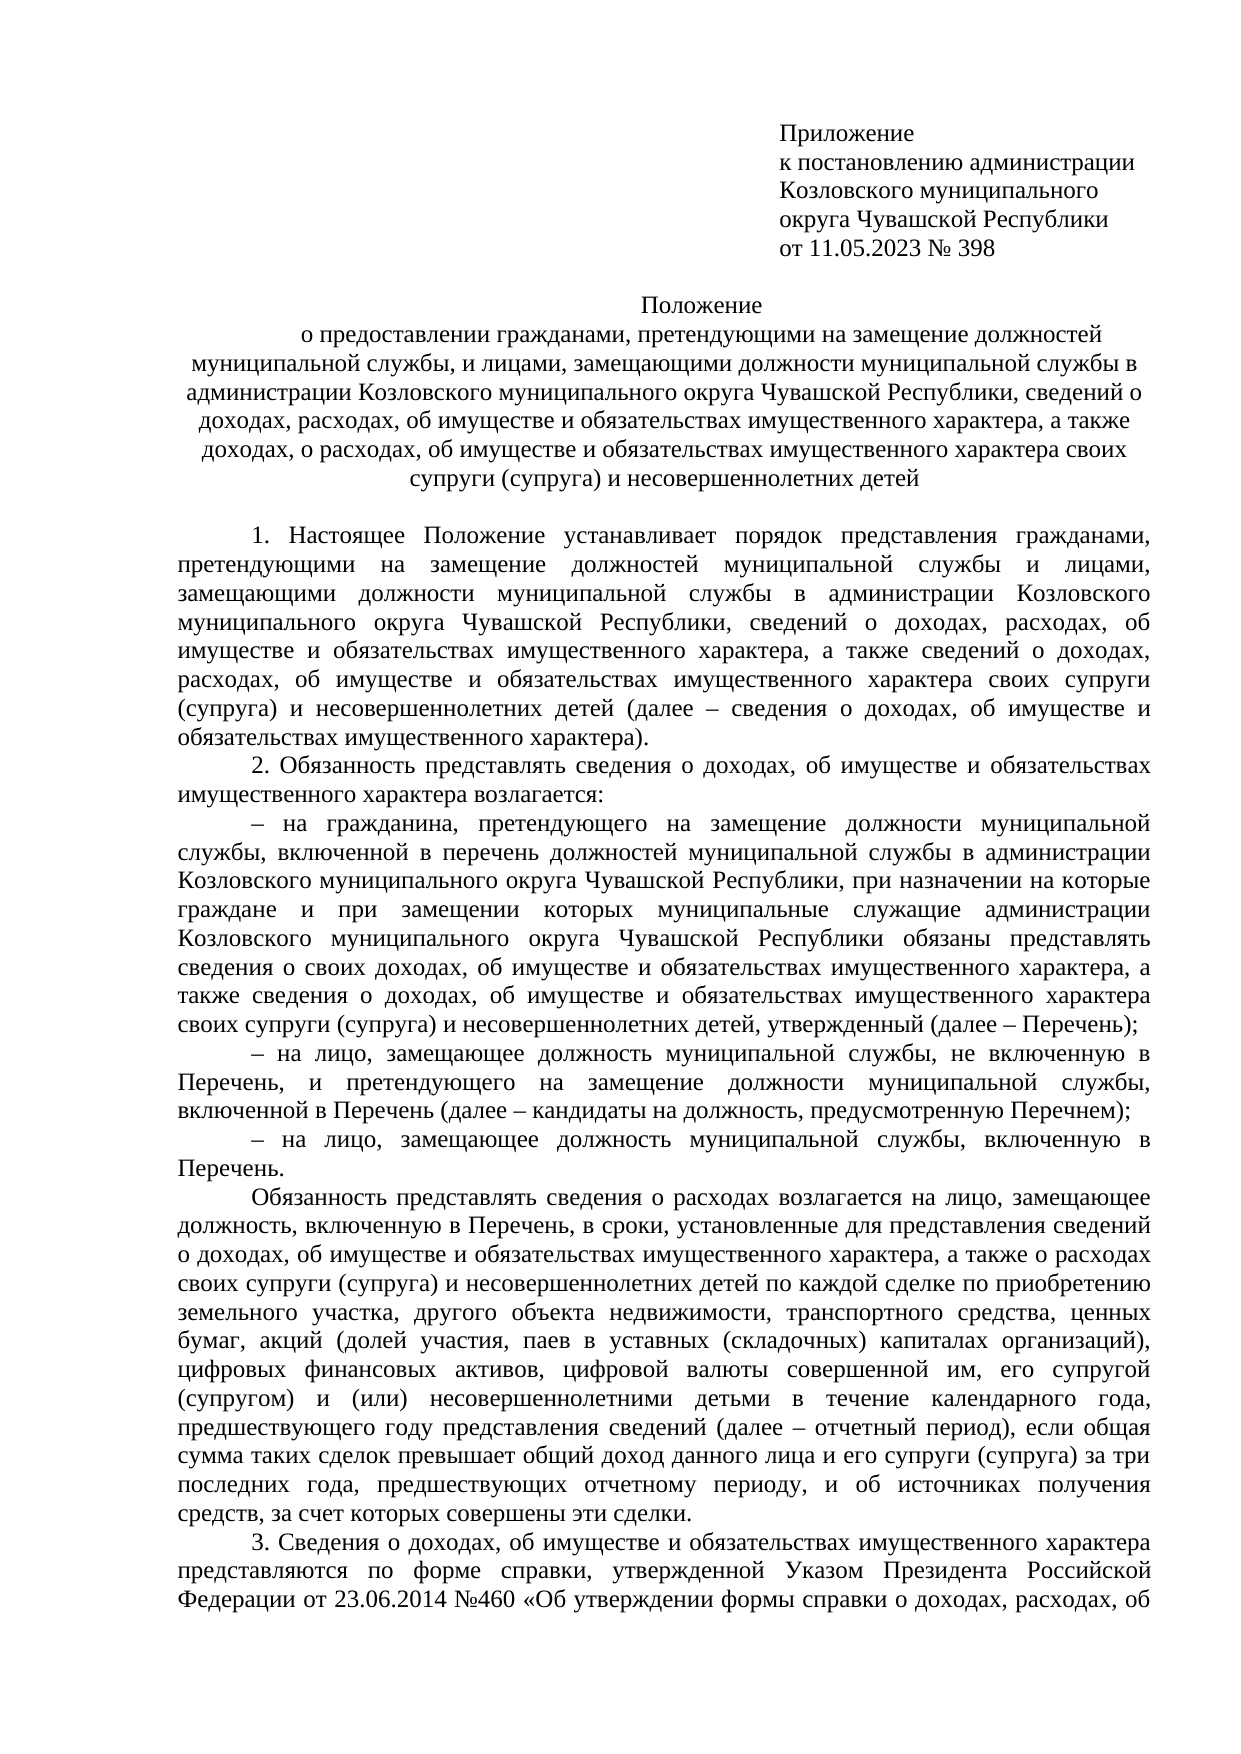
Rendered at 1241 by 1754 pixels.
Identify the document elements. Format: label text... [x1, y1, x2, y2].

table_header Приложение к постановлению администрации Козловского муниципального округа Чувашской Республики от 11.05.2023 № 398 [768, 118, 1163, 262]
text – на гражданина, претендующего на замещение должности муниципальной службы, включенной в перечень должностей муниципальной службы в администрации Козловского муниципального округа Чувашской Республики, при назначении на которые граждане и при замещении которых муниципальные служащие администрации Козловского муниципального округа Чувашской Республики обязаны представлять сведения о своих доходах, об имуществе и обязательствах имущественного характера, а также сведения о доходах, об имуществе и обязательствах имущественного характера своих супруги (супруга) и несовершеннолетних детей, утвержденный (далее – Перечень); [177, 808, 1152, 1038]
text Положение [177, 291, 1152, 319]
text о предоставлении гражданами, претендующими на замещение должностей муниципальной службы, и лицами, замещающими должности муниципальной службы в администрации Козловского муниципального округа Чувашской Республики, сведений о доходах, расходах, об имуществе и обязательствах имущественного характера, а также доходах, о расходах, об имуществе и обязательствах имущественного характера своих супруги (супруга) и несовершеннолетних детей [177, 319, 1152, 492]
text – на лицо, замещающее должность муниципальной службы, не включенную в Перечень, и претендующего на замещение должности муниципальной службы, включенной в Перечень (далее – кандидаты на должность, предусмотренную Перечнем); [177, 1038, 1152, 1124]
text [177, 1527, 1152, 1613]
text 2. Обязанность представлять сведения о доходах, об имуществе и обязательствах имущественного характера возлагается: [177, 751, 1152, 808]
text 1. Настоящее Положение устанавливает порядок представления гражданами, претендующими на замещение должностей муниципальной службы и лицами, замещающими должности муниципальной службы в администрации Козловского муниципального округа Чувашской Республики, сведений о доходах, расходах, об имуществе и обязательствах имущественного характера, а также сведений о доходах, расходах, об имуществе и обязательствах имущественного характера своих супруги (супруга) и несовершеннолетних детей (далее – сведения о доходах, об имуществе и обязательствах имущественного характера). [177, 521, 1152, 751]
text – на лицо, замещающее должность муниципальной службы, включенную в Перечень. [177, 1124, 1152, 1182]
text Обязанность представлять сведения о расходах возлагается на лицо, замещающее должность, включенную в Перечень, в сроки, установленные для представления сведений о доходах, об имуществе и обязательствах имущественного характера, а также о расходах своих супруги (супруга) и несовершеннолетних детей по каждой сделке по приобретению земельного участка, другого объекта недвижимости, транспортного средства, ценных бумаг, акций (долей участия, паев в уставных (складочных) капиталах организаций), цифровых финансовых активов, цифровой валюты совершенной им, его супругой (супругом) и (или) несовершеннолетними детьми в течение календарного года, предшествующего году представления сведений (далее – отчетный период), если общая сумма таких сделок превышает общий доход данного лица и его супруги (супруга) за три последних года, предшествующих отчетному периоду, и об источниках получения средств, за счет которых совершены эти сделки. [177, 1182, 1152, 1527]
